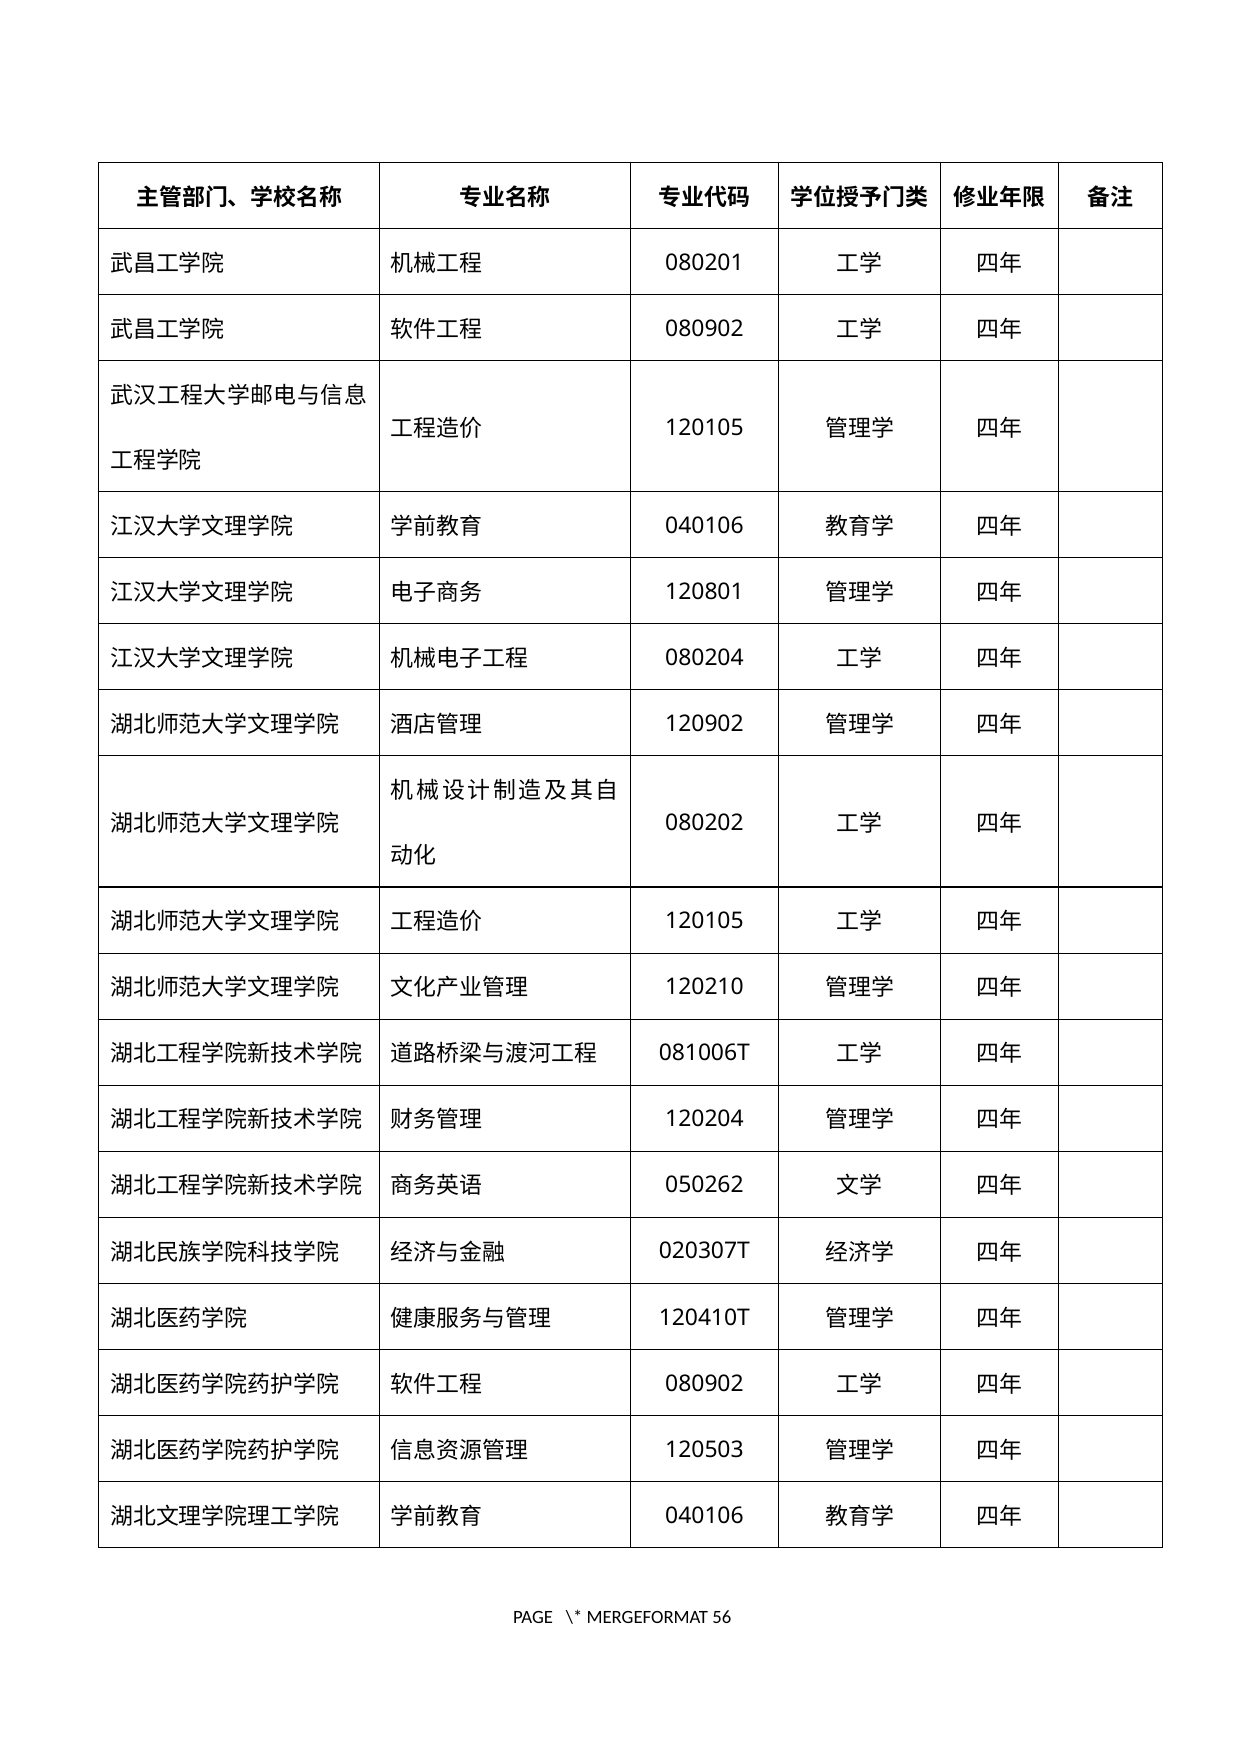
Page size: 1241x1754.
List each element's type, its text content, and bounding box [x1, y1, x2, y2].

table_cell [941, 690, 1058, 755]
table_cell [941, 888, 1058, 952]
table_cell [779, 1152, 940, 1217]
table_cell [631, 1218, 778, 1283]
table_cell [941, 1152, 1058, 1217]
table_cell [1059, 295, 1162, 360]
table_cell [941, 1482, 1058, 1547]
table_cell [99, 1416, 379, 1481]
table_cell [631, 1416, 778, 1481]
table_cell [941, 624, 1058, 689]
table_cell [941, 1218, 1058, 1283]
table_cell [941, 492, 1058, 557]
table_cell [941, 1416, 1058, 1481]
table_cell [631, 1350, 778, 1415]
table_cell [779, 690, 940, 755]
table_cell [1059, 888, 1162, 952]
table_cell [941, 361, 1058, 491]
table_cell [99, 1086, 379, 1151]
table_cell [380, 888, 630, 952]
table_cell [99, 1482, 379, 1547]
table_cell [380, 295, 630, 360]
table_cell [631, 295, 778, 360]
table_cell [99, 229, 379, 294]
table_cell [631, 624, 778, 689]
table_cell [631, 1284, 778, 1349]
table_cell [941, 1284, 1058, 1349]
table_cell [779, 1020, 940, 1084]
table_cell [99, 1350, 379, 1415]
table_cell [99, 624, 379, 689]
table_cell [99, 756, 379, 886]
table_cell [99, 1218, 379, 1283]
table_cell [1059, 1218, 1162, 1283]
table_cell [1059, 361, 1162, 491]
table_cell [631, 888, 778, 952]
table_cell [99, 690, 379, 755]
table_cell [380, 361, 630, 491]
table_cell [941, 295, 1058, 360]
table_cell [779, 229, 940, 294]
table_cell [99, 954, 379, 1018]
table_header 学位授予门类 [779, 163, 940, 228]
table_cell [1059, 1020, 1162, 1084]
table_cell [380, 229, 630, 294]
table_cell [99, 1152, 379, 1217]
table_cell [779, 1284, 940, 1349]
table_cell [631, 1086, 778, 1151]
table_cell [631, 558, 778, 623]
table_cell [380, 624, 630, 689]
table_header 专业代码 [631, 163, 778, 228]
table_header 主管部门、学校名称 [99, 163, 379, 228]
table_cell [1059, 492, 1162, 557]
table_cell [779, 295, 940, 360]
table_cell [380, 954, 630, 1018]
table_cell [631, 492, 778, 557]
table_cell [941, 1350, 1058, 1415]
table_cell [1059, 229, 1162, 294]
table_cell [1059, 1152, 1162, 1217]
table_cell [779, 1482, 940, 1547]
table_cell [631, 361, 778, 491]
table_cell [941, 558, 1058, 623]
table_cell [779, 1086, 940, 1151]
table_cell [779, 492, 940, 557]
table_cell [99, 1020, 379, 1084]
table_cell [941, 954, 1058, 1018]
table_header 修业年限 [941, 163, 1058, 228]
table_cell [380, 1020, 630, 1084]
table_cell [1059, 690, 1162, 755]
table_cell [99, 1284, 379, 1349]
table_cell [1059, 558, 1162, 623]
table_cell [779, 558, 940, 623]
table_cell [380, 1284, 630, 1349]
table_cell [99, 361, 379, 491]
table_header 专业名称 [380, 163, 630, 228]
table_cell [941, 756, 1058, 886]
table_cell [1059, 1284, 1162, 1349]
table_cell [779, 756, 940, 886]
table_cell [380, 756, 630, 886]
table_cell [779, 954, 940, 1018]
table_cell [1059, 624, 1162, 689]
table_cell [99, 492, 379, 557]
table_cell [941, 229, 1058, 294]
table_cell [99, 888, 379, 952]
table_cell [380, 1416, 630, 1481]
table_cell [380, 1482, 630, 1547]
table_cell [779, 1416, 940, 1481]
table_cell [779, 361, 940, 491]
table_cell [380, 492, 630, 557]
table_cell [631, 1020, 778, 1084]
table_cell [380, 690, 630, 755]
table_header 备注 [1059, 163, 1162, 228]
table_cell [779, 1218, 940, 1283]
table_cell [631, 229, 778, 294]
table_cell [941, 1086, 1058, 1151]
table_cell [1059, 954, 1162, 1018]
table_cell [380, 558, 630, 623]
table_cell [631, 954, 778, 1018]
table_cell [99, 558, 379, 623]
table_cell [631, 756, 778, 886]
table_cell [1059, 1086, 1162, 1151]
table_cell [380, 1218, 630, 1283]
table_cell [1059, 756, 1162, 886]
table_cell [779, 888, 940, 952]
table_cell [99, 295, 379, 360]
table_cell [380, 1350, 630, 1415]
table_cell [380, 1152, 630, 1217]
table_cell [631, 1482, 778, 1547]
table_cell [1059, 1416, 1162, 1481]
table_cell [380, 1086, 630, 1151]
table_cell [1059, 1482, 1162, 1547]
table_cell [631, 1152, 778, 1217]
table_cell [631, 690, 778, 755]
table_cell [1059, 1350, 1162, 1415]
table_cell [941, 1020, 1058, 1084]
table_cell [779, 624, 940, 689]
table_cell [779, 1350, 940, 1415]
